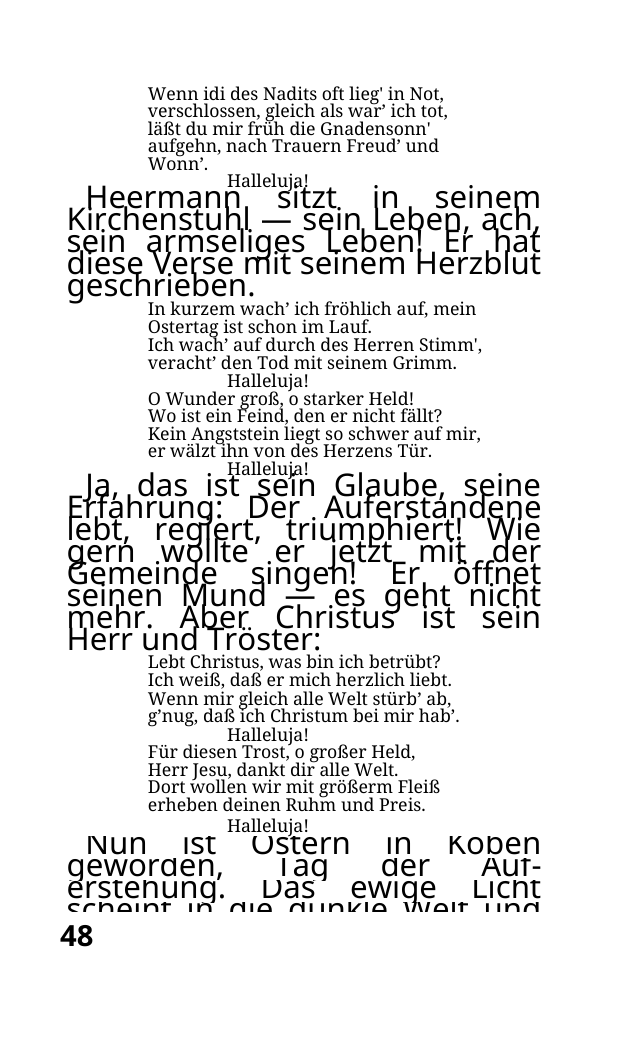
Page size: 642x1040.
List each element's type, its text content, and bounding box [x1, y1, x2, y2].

text Halleluja! [227, 174, 641, 191]
text Herr Jesu, dankt dir alle Welt. [148, 762, 641, 779]
text 48 [60, 923, 93, 952]
text Ich weiß, daß er mich herzlich liebt. [148, 672, 641, 691]
text Ich wach’ auf durch des Herren Stimm', veracht’ den Tod mit seinem Grimm. [148, 337, 485, 373]
text Nun ist Ostern in Koben geworden, Tag der Auferstehung. Das ewige Licht scheint in die dunkle Welt und hilft auch dem Mann, der schier verzweifeln wollte. [66, 837, 542, 912]
text Halleluja! [227, 461, 641, 479]
text In kurzem wach’ ich fröhlich auf, mein Ostertag ist schon im Lauf. [148, 301, 485, 337]
text Halleluja! [227, 727, 641, 744]
text Kein Angststein liegt so schwer auf mir, er wälzt ihn von des Herzens Tür. [148, 426, 485, 461]
text Wenn mir gleich alle Welt stürb’ ab, g’nug, daß ich Christum bei mir hab’. [148, 691, 485, 727]
text Ja, das ist sein Glaube, seine Erfahrung: Der Auferstandene lebt, regiert, triumphiert! Wie gern wollte er jetzt mit der Gemeinde singen! Er öffnet seinen Mund — es geht nicht mehr. Aber Christus ist sein Herr und Tröster: [66, 479, 542, 654]
text Für diesen Trost, o großer Held, [148, 744, 641, 762]
text Halleluja! [227, 373, 641, 391]
text Lebt Christus, was bin ich betrübt? [148, 654, 641, 672]
text O Wunder groß, o starker Held! [148, 391, 641, 409]
text Halleluja! [227, 814, 641, 837]
text Dort wollen wir mit größerm Fleiß erheben deinen Ruhm und Preis. [148, 779, 485, 814]
text Wenn idi des Nadits oft lieg' in Not, verschlossen, gleich als war’ ich tot, läßt du mir früh die Gnadensonn' aufgehn, nach Trauern Freud’ und Wonn’. [148, 86, 485, 174]
text Heermann sitzt in seinem Kirchenstuhl — sein Leben, ach, sein armseliges Leben! Er hat diese Verse mit seinem Herzblut geschrieben. [66, 191, 542, 301]
text Wo ist ein Feind, den er nicht fällt? [148, 409, 641, 426]
